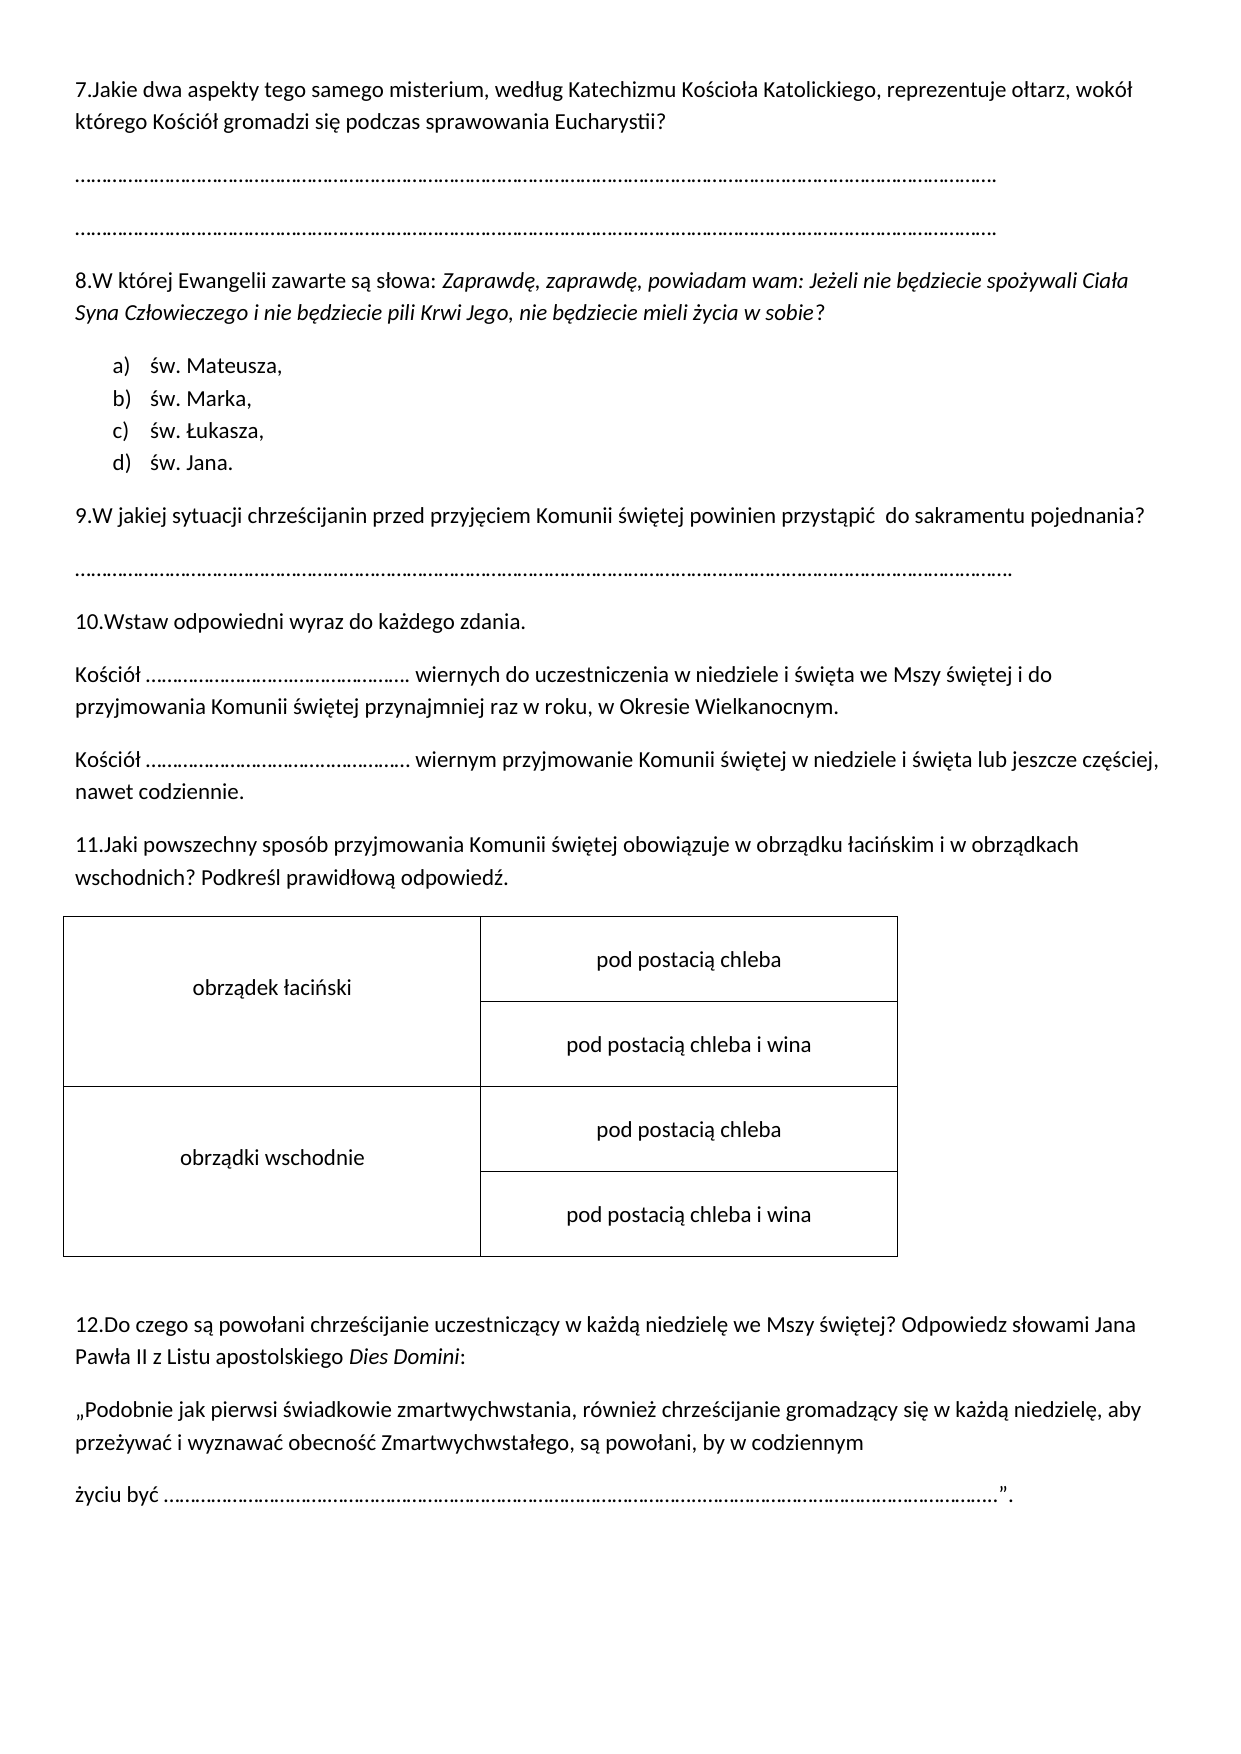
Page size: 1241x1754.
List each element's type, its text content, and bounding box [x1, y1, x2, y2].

text …………………………………………………………………………………………………………………………………………………………. [75, 160, 1165, 188]
text 10.Wstaw odpowiedni wyraz do każdego zdania. [75, 607, 1165, 635]
text Kościół ……………………….…………………. wiernych do uczestniczenia w niedziele i święta we Mszy świętej i do przyjmowania Komunii świętej przynajmniej raz w roku, w Okresie Wielkanocnym. [75, 660, 1165, 720]
list św. Mateusza, [112, 351, 1165, 379]
text „Podobnie jak pierwsi świadkowie zmartwychwstania, również chrześcijanie gromadzący się w każdą niedzielę, aby przeżywać i wyznawać obecność Zmartwychwstałego, są powołani, by w codziennym [75, 1395, 1165, 1456]
text ……………………………………………………………………………………………………………………………………………………………. [75, 554, 1165, 582]
table_header obrządek łaciński [64, 917, 480, 1086]
table_cell pod postacią chleba i wina [481, 1002, 897, 1086]
text 12.Do czego są powołani chrześcijanie uczestniczący w każdą niedzielę we Mszy świętej? Odpowiedz słowami Jana Pawła II z Listu apostolskiego Dies Domini: [75, 1310, 1165, 1370]
list św. Łukasza, [112, 416, 1165, 444]
list św. Marka, [112, 384, 1165, 412]
text 8.W której Ewangelii zawarte są słowa: Zaprawdę, zaprawdę, powiadam wam: Jeżeli nie będziecie spożywali Ciała Syna Człowieczego i nie będziecie pili Krwi Jego, nie będziecie mieli życia w sobie? [75, 266, 1165, 326]
text 9.W jakiej sytuacji chrześcijanin przed przyjęciem Komunii świętej powinien przystąpić do sakramentu pojednania? [75, 501, 1165, 529]
text życiu być ………………………….……………………………………………………………..………………………………………………..”. [75, 1481, 1165, 1509]
table_cell pod postacią chleba i wina [481, 1172, 897, 1256]
table_cell obrządki wschodnie [64, 1087, 480, 1256]
table_header pod postacią chleba [481, 917, 897, 1001]
text …………………………………………………………………………………………………………………………………………………………. [75, 213, 1165, 241]
list św. Jana. [112, 448, 1165, 476]
text Kościół ……………………………..…………… wiernym przyjmowanie Komunii świętej w niedziele i święta lub jeszcze częściej, nawet codziennie. [75, 745, 1165, 806]
text 11.Jaki powszechny sposób przyjmowania Komunii świętej obowiązuje w obrządku łacińskim i w obrządkach wschodnich? Podkreśl prawidłową odpowiedź. [75, 831, 1165, 891]
table_cell pod postacią chleba [481, 1087, 897, 1171]
text 7.Jakie dwa aspekty tego samego misterium, według Katechizmu Kościoła Katolickiego, reprezentuje ołtarz, wokół którego Kościół gromadzi się podczas sprawowania Eucharystii? [75, 75, 1165, 135]
